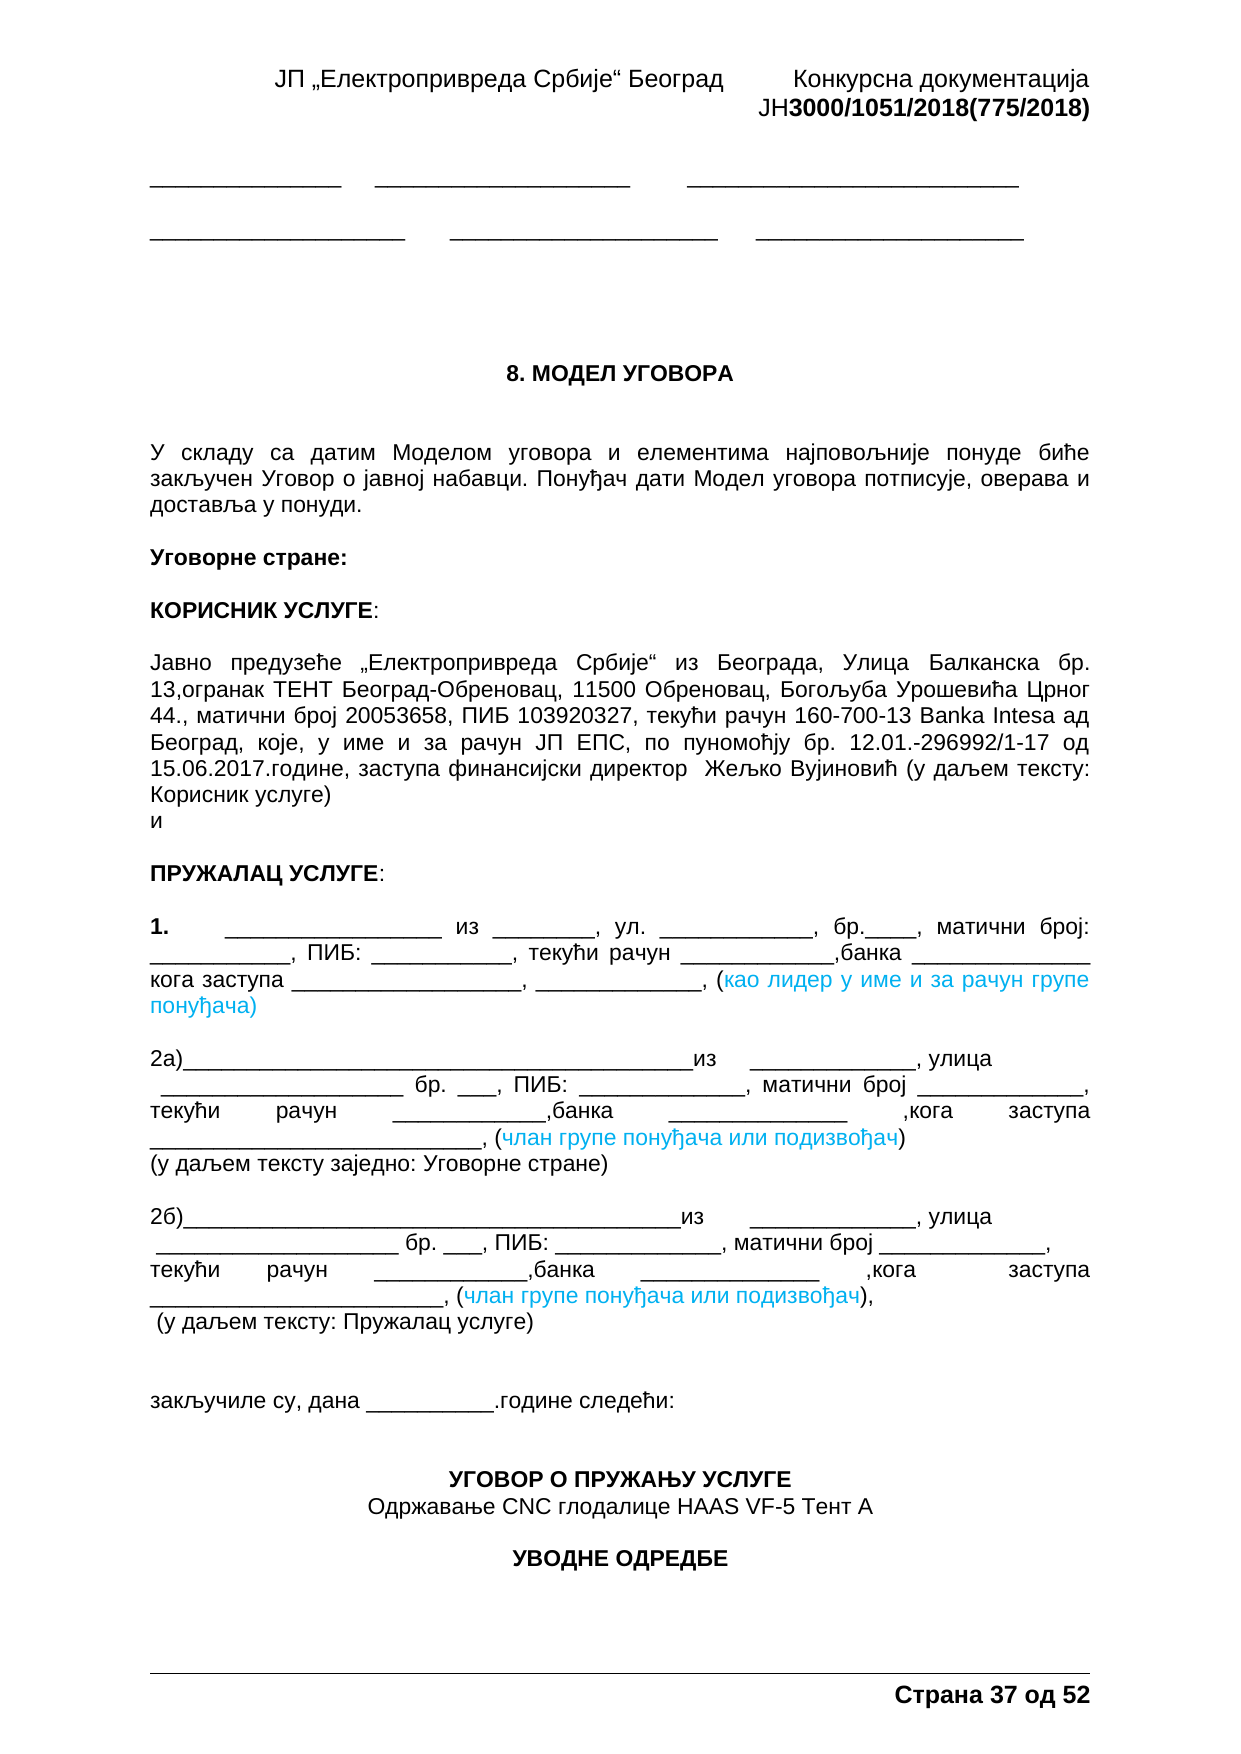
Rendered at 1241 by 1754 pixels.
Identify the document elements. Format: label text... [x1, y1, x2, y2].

text (у даљем тексту: Пружалац услуге) [150, 1308, 1090, 1334]
text УВОДНЕ ОДРЕДБЕ [150, 1545, 1090, 1572]
text и [150, 807, 1090, 834]
text (у даљем тексту заједно: Уговорне стране) [150, 1150, 1090, 1176]
text УГОВОР О ПРУЖАЊУ УСЛУГЕ [150, 1466, 1090, 1493]
text ____________________ _____________________ _____________________ [150, 215, 1090, 242]
text Јавно предузеће „Електропривреда Србије“ из Београда, Улица Балканска бр. 13,огранак ТЕНТ Београд-Обреновац, 11500 Обреновац, Богољуба Урошевића Црног 44., матични број 20053658, ПИБ 103920327, текући рачун 160-700-13 Banka Intesа ад Београд, које, у име и за рачун ЈП ЕПС, по пуномоћју бр. 12.01.-296992/1-17 од 15.06.2017.године, заступа финансијски директор Жељко Вујиновић (у даљем тексту: Корисник услуге) [150, 649, 1090, 807]
text закључиле су, дана __________.године следећи: [150, 1387, 1090, 1414]
list _________________ из ________, ул. ____________, бр.____, матични број: ___________, ПИБ: ___________, текући рачун ____________,банка ______________ кога заступа __________________, _____________, (као лидер у име и за рачун групе понуђача) [150, 913, 1090, 1018]
text ПРУЖАЛАЦ УСЛУГЕ: [150, 860, 1090, 887]
text ___________________ бр. ___, ПИБ: _____________, матични број _____________, текући рачун ____________,банка ______________ ,кога заступа __________________________, (члан групе понуђача или подизвођач) [150, 1071, 1090, 1150]
text 2б)_______________________________________из _____________, улица [150, 1203, 1090, 1229]
text 8. МОДЕЛ УГОВОРА [150, 359, 1090, 386]
text текући рачун ____________,банка ______________ ,кога заступа _______________________, (члан групе понуђача или подизвођач), [150, 1256, 1090, 1308]
text Одржавање CNC глодалице HAAS VF-5 Тент А [150, 1493, 1090, 1519]
text Уговорне стране: [150, 544, 1090, 570]
text _______________ ____________________ __________________________ [150, 162, 1090, 189]
text ___________________ бр. ___, ПИБ: _____________, матични број _____________, [150, 1229, 1090, 1256]
text У складу са датим Моделом уговора и елементима најповољније понуде биће закључен Уговор о јавној набавци. Понуђач дати Модел уговора потписује, оверава и доставља у понуди. [150, 438, 1090, 518]
text КОРИСНИК УСЛУГЕ: [150, 597, 1090, 623]
text 2а)________________________________________из _____________, улица [150, 1045, 1090, 1071]
